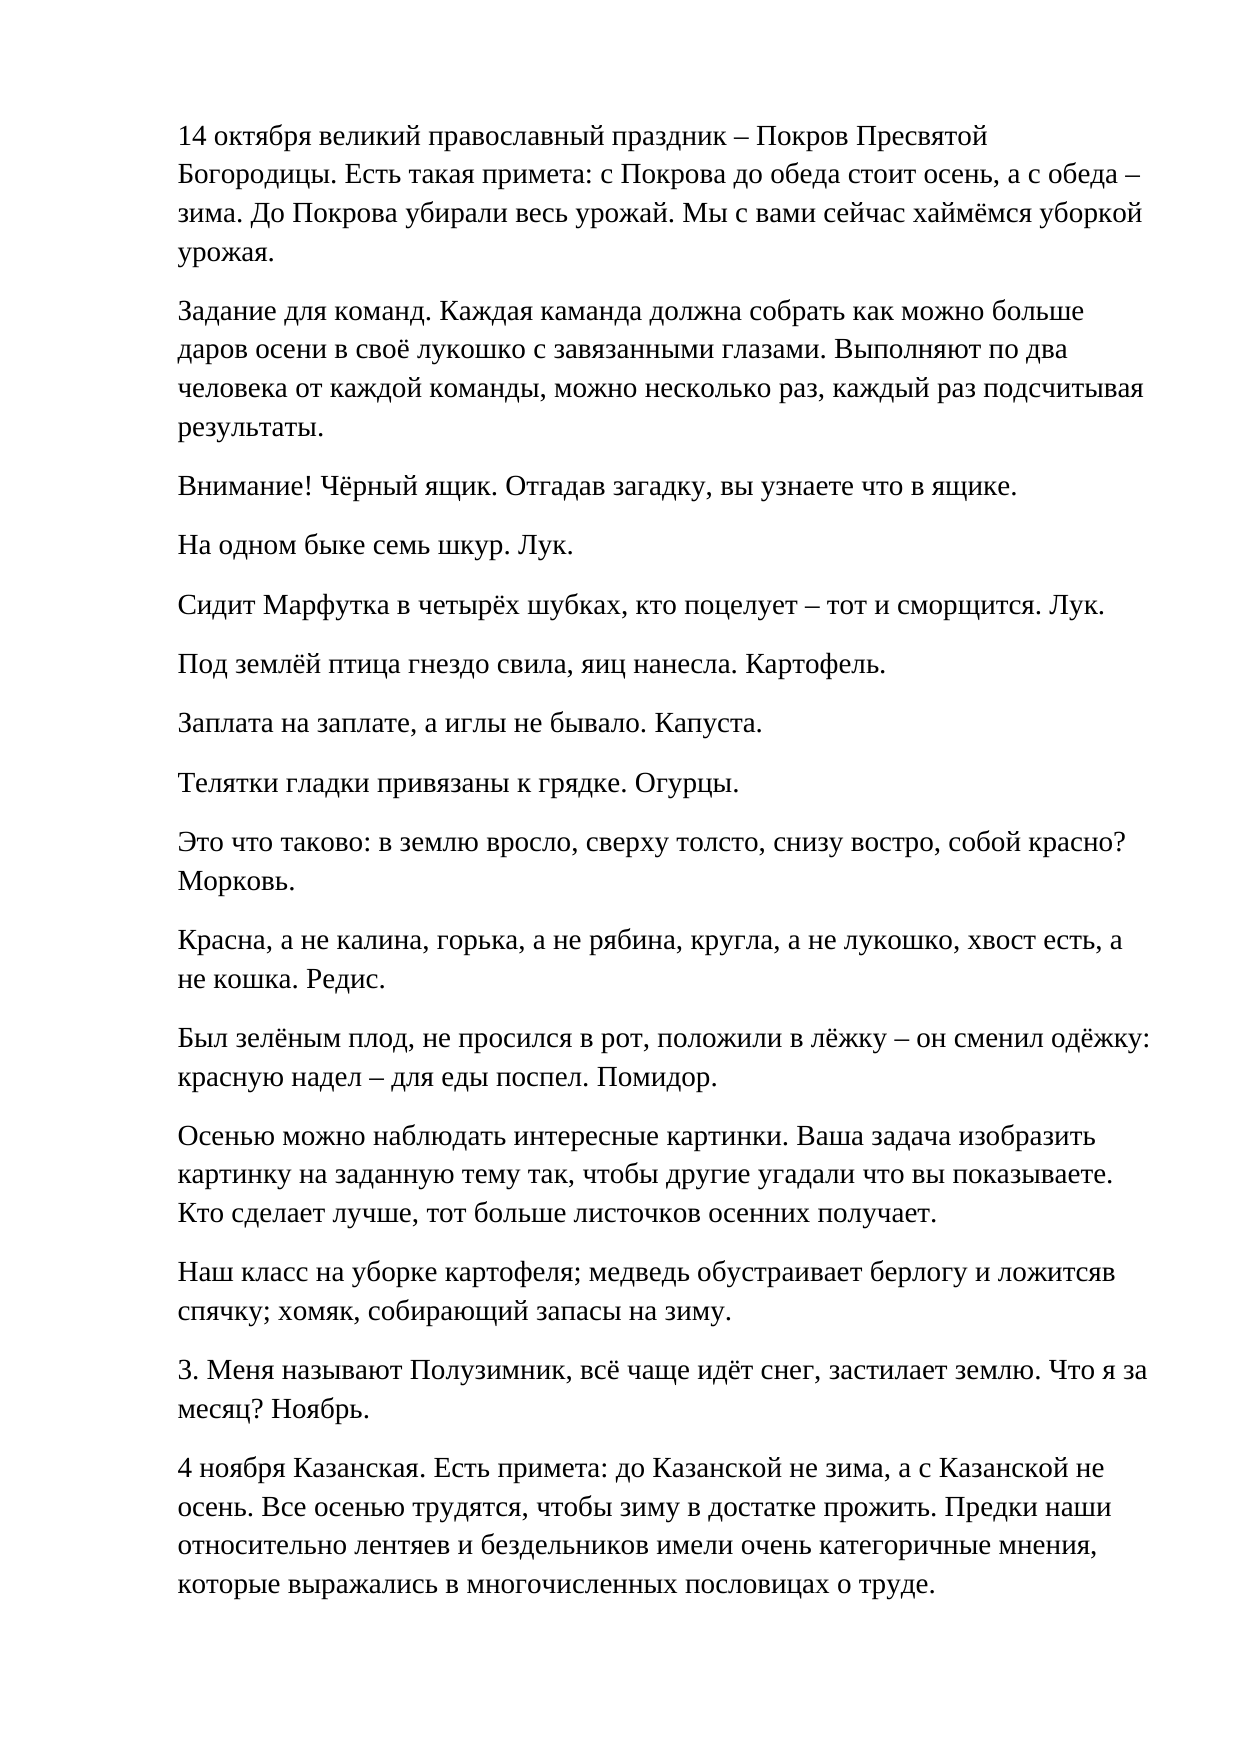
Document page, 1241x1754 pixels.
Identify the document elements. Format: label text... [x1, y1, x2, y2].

text На одном быке семь шкур. Лук. [177, 527, 1152, 561]
text Телятки гладки привязаны к грядке. Огурцы. [177, 765, 1152, 798]
text Это что таково: в землю вросло, сверху толсто, снизу востро, собой красно? Морковь. [177, 824, 1152, 896]
text Наш класс на уборке картофеля; медведь обустраивает берлогу и ложитсяв спячку; хомяк, собирающий запасы на зиму. [177, 1254, 1152, 1327]
text 14 октября великий православный праздник – Покров Пресвятой Богородицы. Есть такая примета: с Покрова до обеда стоит осень, а с обеда – зима. До Покрова убирали весь урожай. Мы с вами сейчас хаймёмся уборкой урожая. [177, 118, 1152, 267]
text Под землёй птица гнездо свила, яиц нанесла. Картофель. [177, 646, 1152, 680]
text Осенью можно наблюдать интересные картинки. Ваша задача изобразить картинку на заданную тему так, чтобы другие угадали что вы показываете. Кто сделает лучше, тот больше листочков осенних получает. [177, 1118, 1152, 1229]
text Был зелёным плод, не просился в рот, положили в лёжку – он сменил одёжку: красную надел – для еды поспел. Помидор. [177, 1020, 1152, 1092]
text Внимание! Чёрный ящик. Отгадав загадку, вы узнаете что в ящике. [177, 468, 1152, 502]
text Задание для команд. Каждая каманда должна собрать как можно больше даров осени в своё лукошко с завязанными глазами. Выполняют по два человека от каждой команды, можно несколько раз, каждый раз подсчитывая результаты. [177, 293, 1152, 442]
text Сидит Марфутка в четырёх шубках, кто поцелует – тот и сморщится. Лук. [177, 587, 1152, 620]
text 4 ноября Казанская. Есть примета: до Казанской не зима, а с Казанской не осень. Все осенью трудятся, чтобы зиму в достатке прожить. Предки наши относительно лентяев и бездельников имели очень категоричные мнения, которые выражались в многочисленных пословицах о труде. [177, 1450, 1152, 1599]
text 3. Меня называют Полузимник, всё чаще идёт снег, застилает землю. Что я за месяц? Ноябрь. [177, 1352, 1152, 1424]
text Заплата на заплате, а иглы не бывало. Капуста. [177, 706, 1152, 739]
text Красна, а не калина, горька, а не рябина, кругла, а не лукошко, хвост есть, а не кошка. Редис. [177, 922, 1152, 994]
